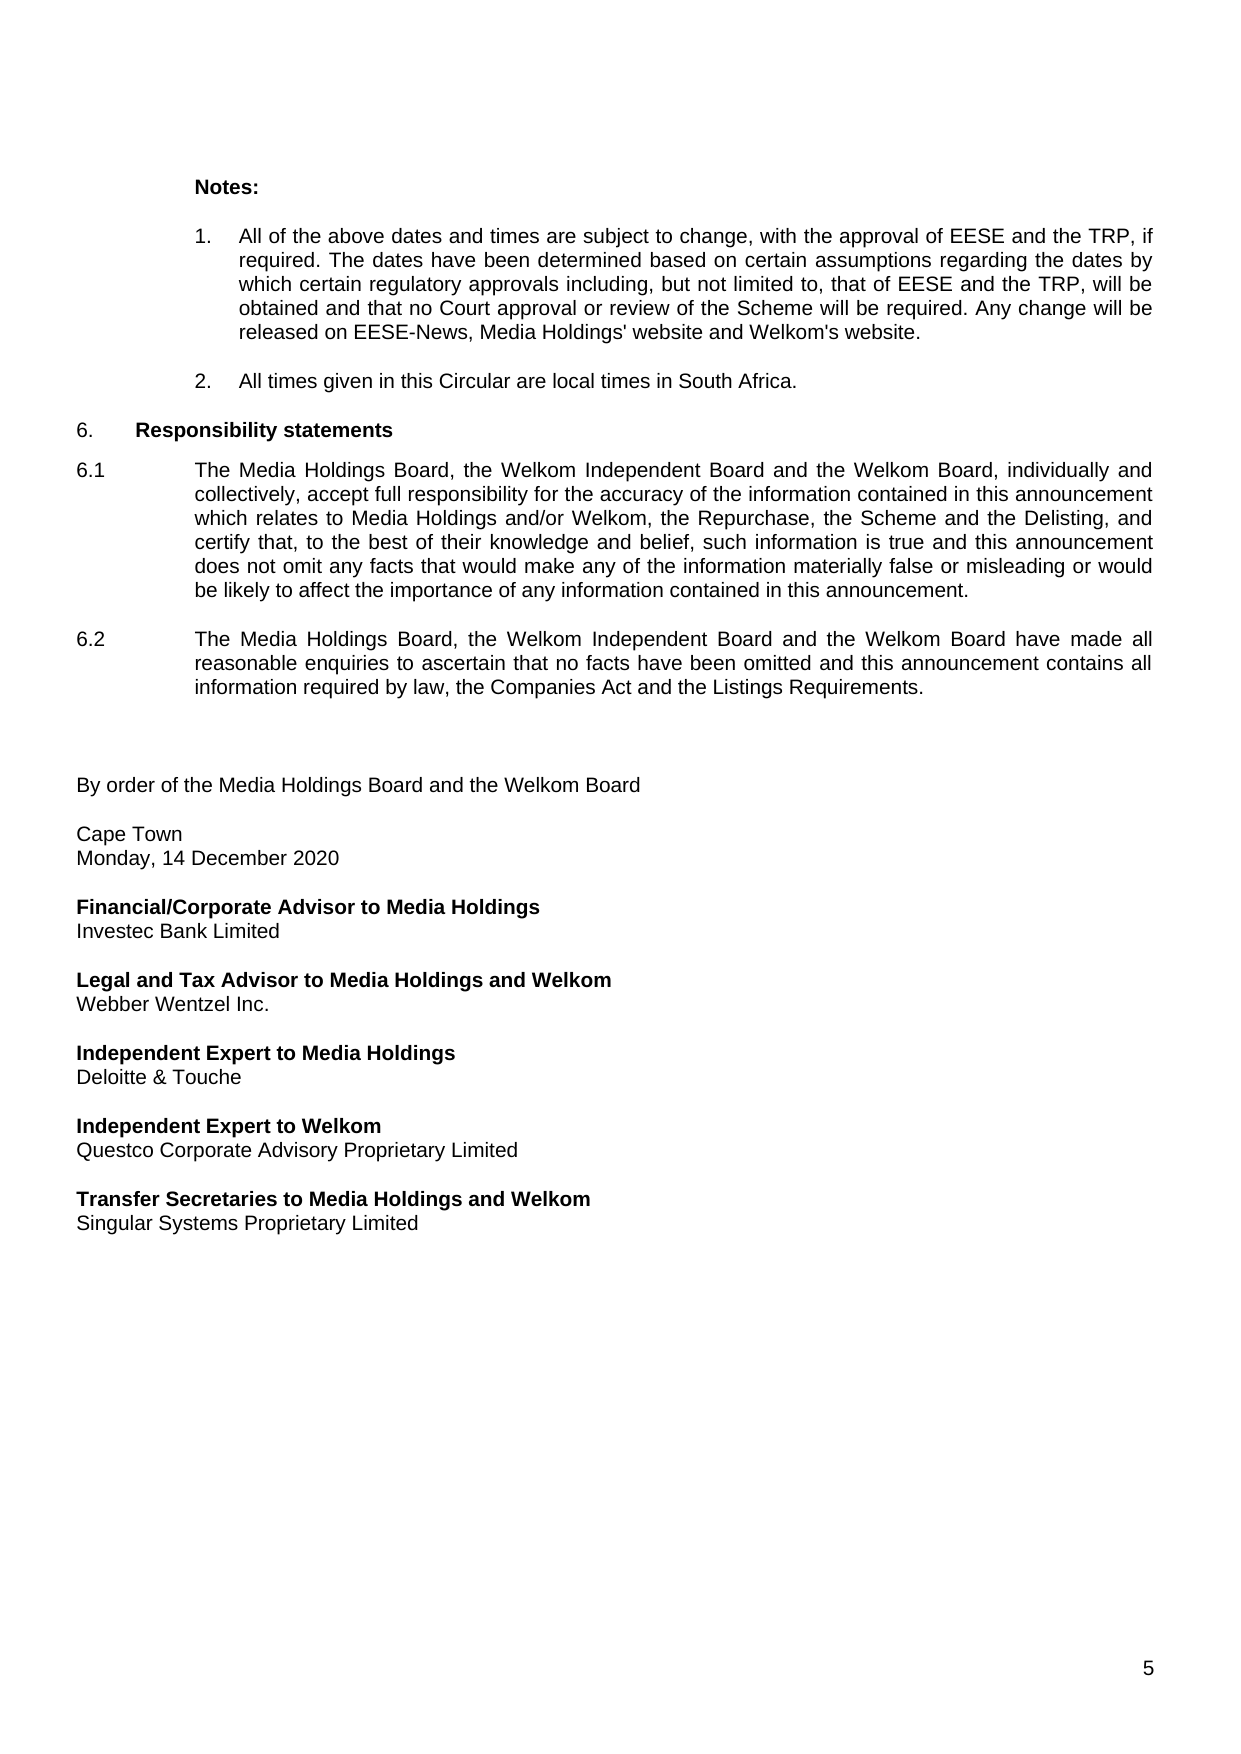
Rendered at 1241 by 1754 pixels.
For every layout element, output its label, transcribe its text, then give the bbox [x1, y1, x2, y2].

text Independent Expert to Media Holdings [76, 1041, 1154, 1064]
text Questco Corporate Advisory Proprietary Limited [76, 1137, 1154, 1161]
list The Media Holdings Board, the Welkom Independent Board and the Welkom Board have made all reasonable enquiries to ascertain that no facts have been omitted and this announcement contains all information required by law, the Companies Act and the Listings Requirements. [76, 627, 1154, 699]
text Monday, 14 December 2020 [76, 846, 1154, 870]
text Webber Wentzel Inc. [76, 992, 1154, 1016]
list The Media Holdings Board, the Welkom Independent Board and the Welkom Board, individually and collectively, accept full responsibility for the accuracy of the information contained in this announcement which relates to Media Holdings and/or Welkom, the Repurchase, the Scheme and the Delisting, and certify that, to the best of their knowledge and belief, such information is true and this announcement does not omit any facts that would make any of the information materially false or misleading or would be likely to affect the importance of any information contained in this announcement. [76, 458, 1154, 602]
text Cape Town [76, 822, 1154, 846]
text Investec Bank Limited [76, 919, 1154, 943]
list All of the above dates and times are subject to change, with the approval of EESE and the TRP, if required. The dates have been determined based on certain assumptions regarding the dates by which certain regulatory approvals including, but not limited to, that of EESE and the TRP, will be obtained and that no Court approval or review of the Scheme will be required. Any change will be released on EESE-News, Media Holdings' website and Welkom's website. [194, 224, 1154, 344]
text Financial/Corporate Advisor to Media Holdings [76, 895, 1154, 919]
text Singular Systems Proprietary Limited [76, 1210, 1154, 1234]
text Transfer Secretaries to Media Holdings and Welkom [76, 1186, 1154, 1210]
text By order of the Media Holdings Board and the Welkom Board [76, 773, 1154, 797]
text Deloitte & Touche [76, 1064, 1154, 1088]
list Responsibility statements [76, 418, 1154, 442]
text Legal and Tax Advisor to Media Holdings and Welkom [76, 968, 1154, 992]
list All times given in this Circular are local times in South Africa. [194, 369, 1154, 393]
list Notes: [150, 175, 1154, 199]
text Independent Expert to Welkom [76, 1113, 1154, 1137]
